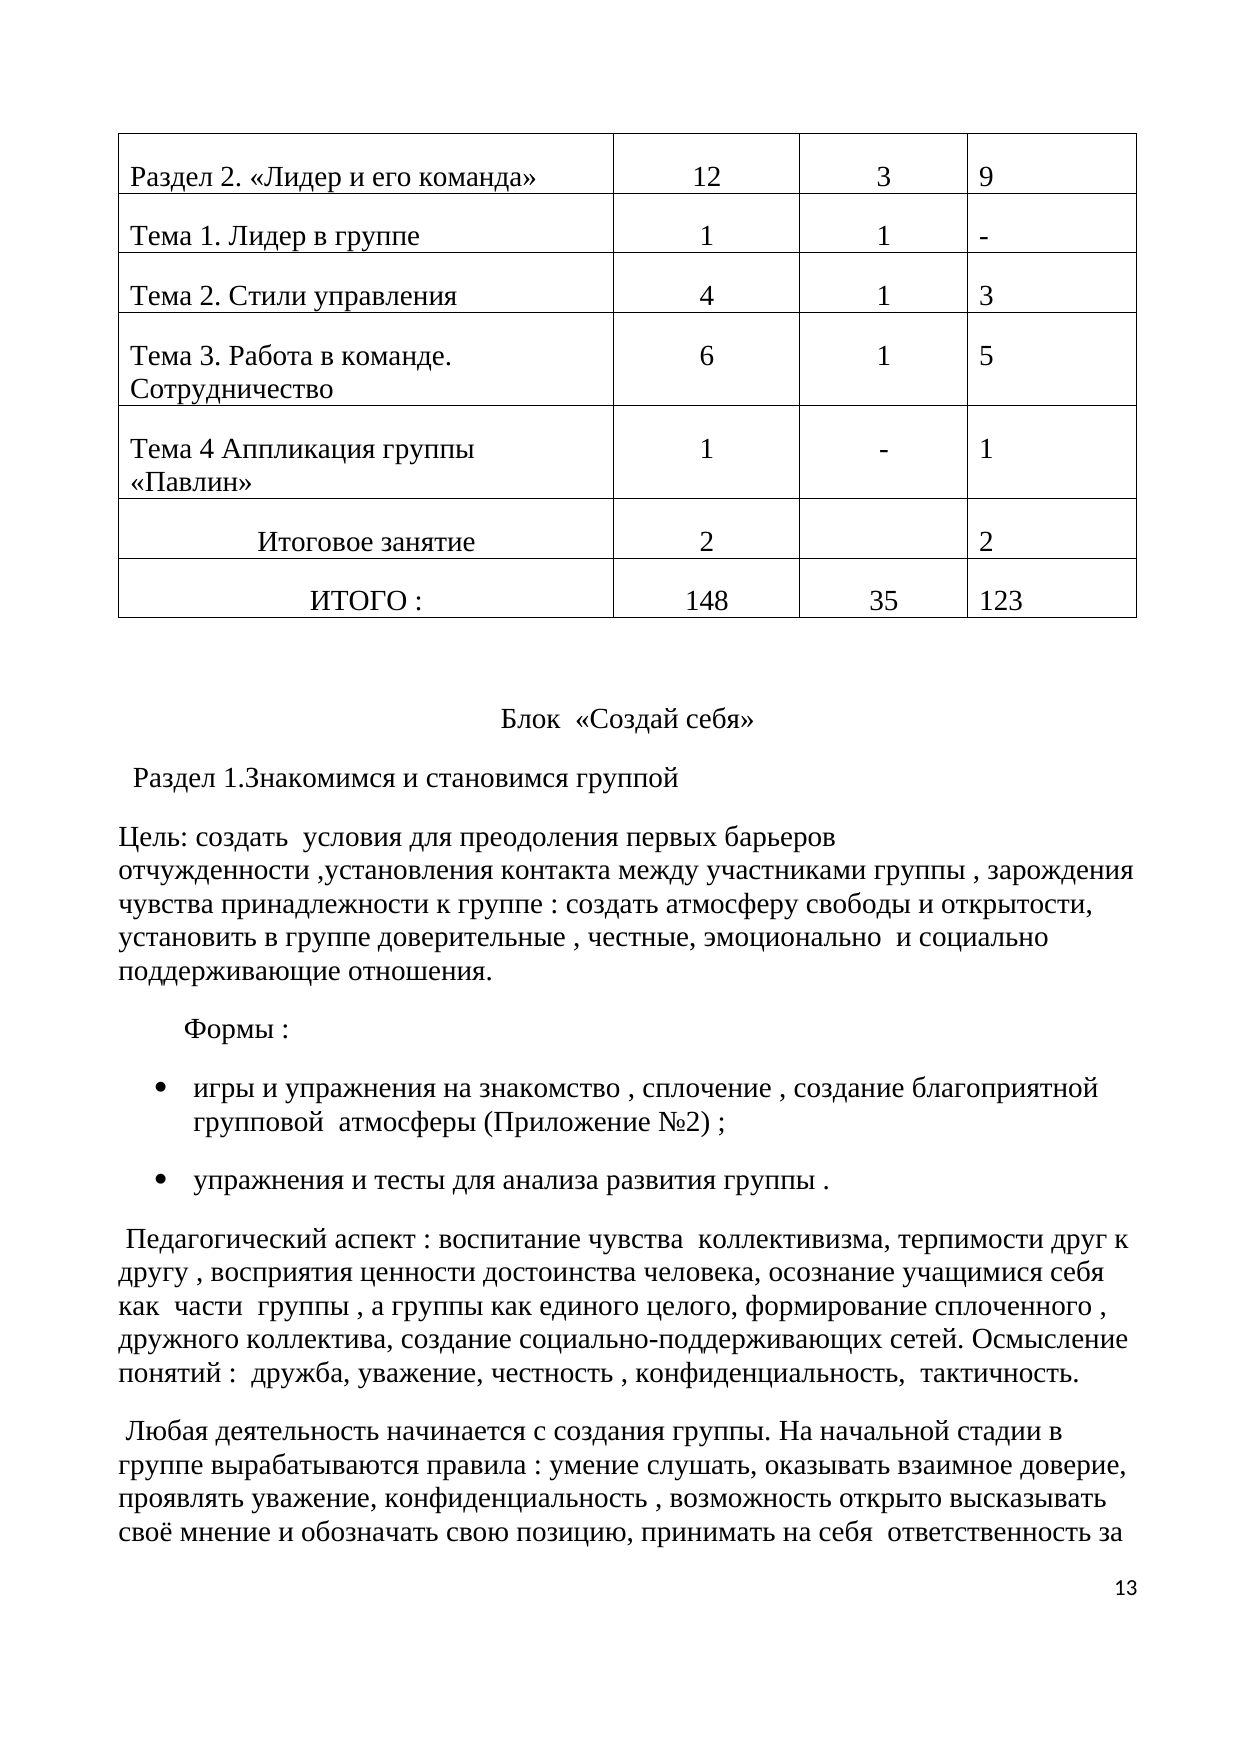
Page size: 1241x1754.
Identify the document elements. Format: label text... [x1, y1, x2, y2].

text Формы : [118, 1011, 1137, 1045]
table_cell 2 [614, 499, 799, 557]
text Блок «Создай себя» [118, 702, 1137, 735]
table_cell 35 [800, 559, 967, 617]
table_cell [800, 499, 967, 557]
table_cell 1 [800, 313, 967, 405]
table_cell 3 [968, 253, 1136, 312]
table_cell - [800, 406, 967, 498]
table_cell 1 [614, 406, 799, 498]
table_cell 2 [968, 499, 1136, 557]
table_cell 1 [800, 253, 967, 312]
table_cell Тема 2. Стили управления [119, 253, 613, 312]
table_cell 4 [614, 253, 799, 312]
table_cell 5 [968, 313, 1136, 405]
table_cell Итоговое занятие [119, 499, 613, 557]
table_cell ИТОГО : [119, 559, 613, 617]
table_cell 1 [614, 194, 799, 252]
table_cell Тема 4 Аппликация группы «Павлин» [119, 406, 613, 498]
table_cell Тема 3. Работа в команде. Сотрудничество [119, 313, 613, 405]
table_cell 123 [968, 559, 1136, 617]
table_cell 12 [614, 134, 799, 192]
table_cell 9 [968, 134, 1136, 192]
list упражнения и тесты для анализа развития группы . [156, 1162, 1137, 1196]
table_cell Раздел 2. «Лидер и его команда» [119, 134, 613, 192]
list игры и упражнения на знакомство , сплочение , создание благоприятной групповой атмосферы (Приложение №2) ; [156, 1070, 1137, 1137]
text Раздел 1.Знакомимся и становимся группой [118, 760, 1137, 794]
text Педагогический аспект : воспитание чувства коллективизма, терпимости друг к другу , восприятия ценности достоинства человека, осознание учащимися себя как части группы , а группы как единого целого, формирование сплоченного , дружного коллектива, создание социально-поддерживающих сетей. Осмысление понятий : дружба, уважение, честность , конфиденциальность, тактичность. [118, 1221, 1137, 1388]
table_cell - [968, 194, 1136, 252]
table_cell Тема 1. Лидер в группе [119, 194, 613, 252]
table_cell 1 [968, 406, 1136, 498]
text Цель: создать условия для преодоления первых барьеров отчужденности ,установления контакта между участниками группы , зарождения чувства принадлежности к группе : создать атмосферу свободы и открытости, установить в группе доверительные , честные, эмоционально и социально поддерживающие отношения. [118, 819, 1137, 986]
table_cell 6 [614, 313, 799, 405]
table_cell 3 [800, 134, 967, 192]
table_cell 1 [800, 194, 967, 252]
table_cell 148 [614, 559, 799, 617]
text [118, 1413, 1137, 1548]
